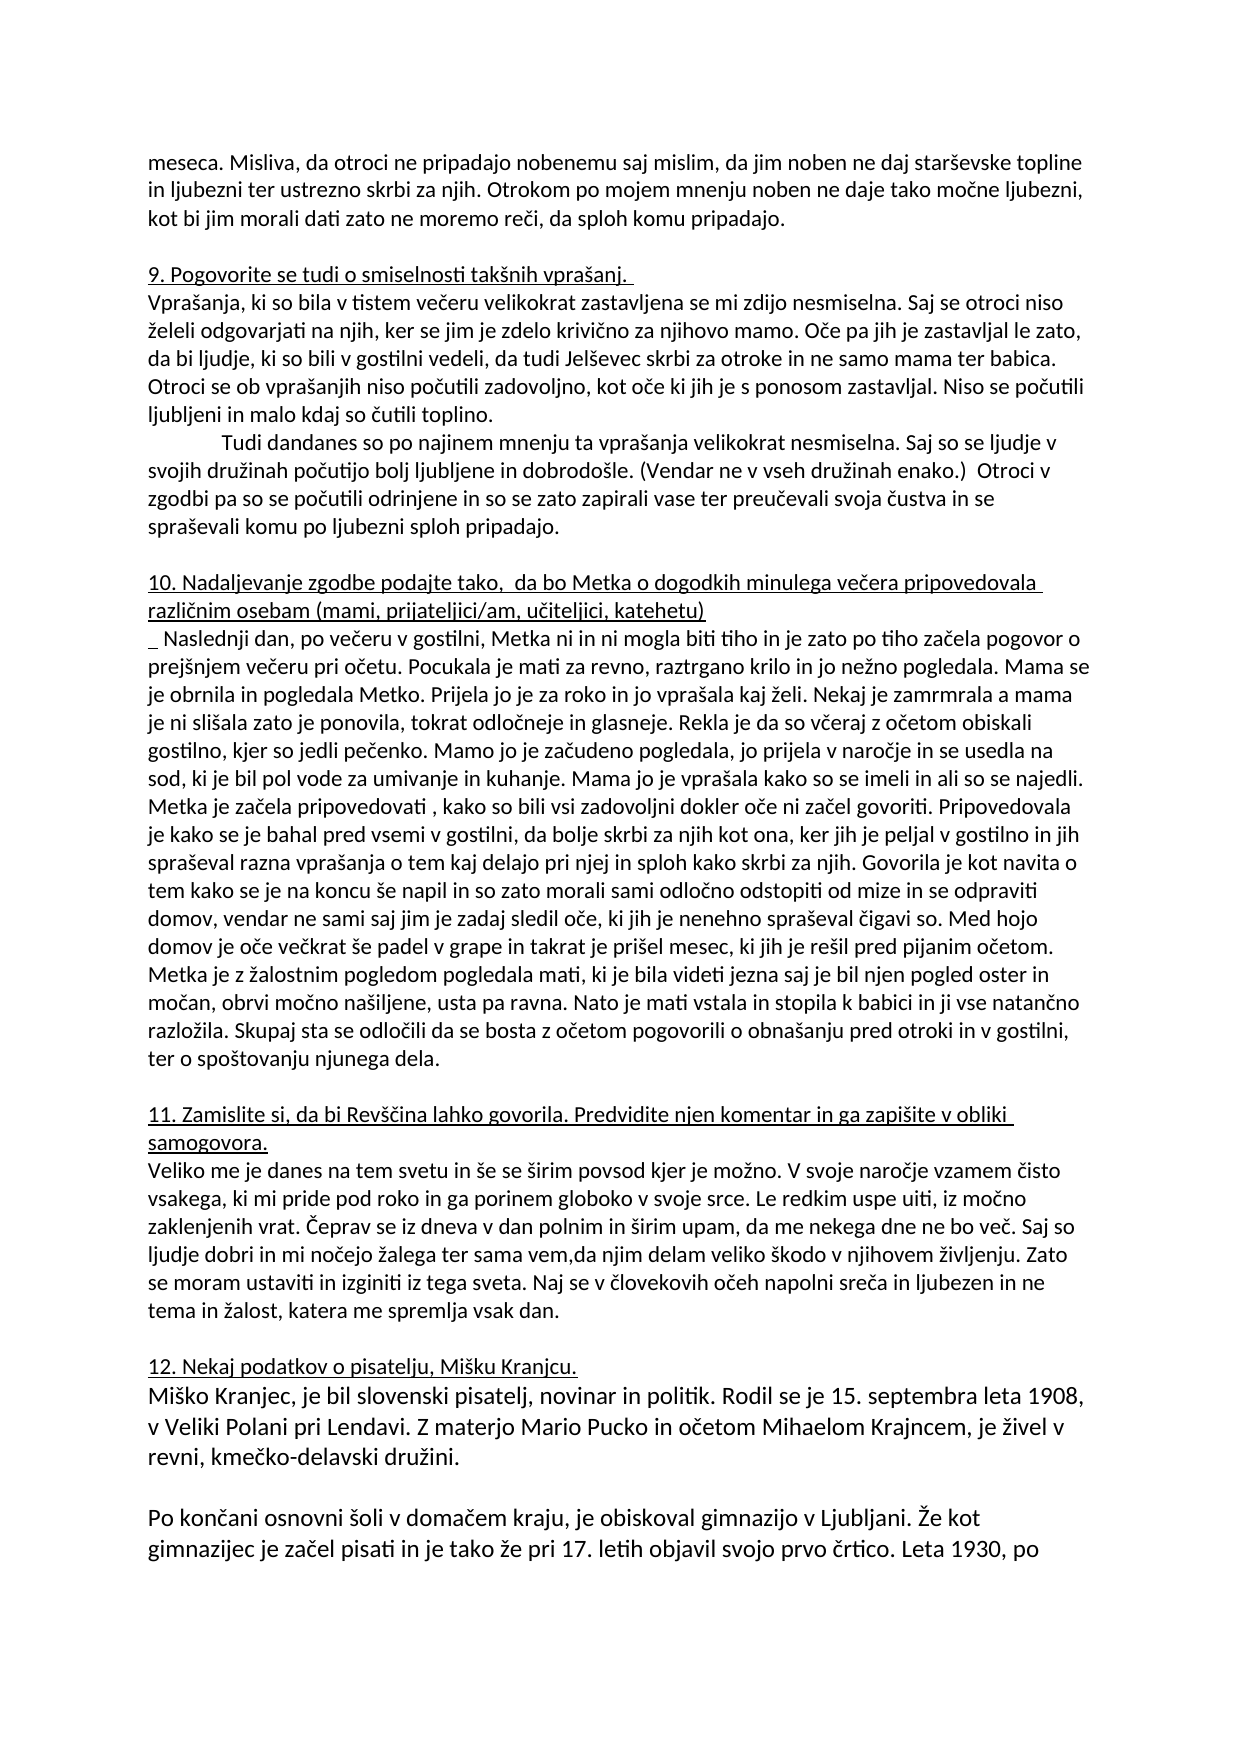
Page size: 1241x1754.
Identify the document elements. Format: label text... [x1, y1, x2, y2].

text Veliko me je danes na tem svetu in še se širim povsod kjer je možno. V svoje naročje vzamem čisto vsakega, ki mi pride pod roko in ga porinem globoko v svoje srce. Le redkim uspe uiti, iz močno zaklenjenih vrat. Čeprav se iz dneva v dan polnim in širim upam, da me nekega dne ne bo več. Saj so ljudje dobri in mi nočejo žalega ter sama vem,da njim delam veliko škodo v njihovem življenju. Zato se moram ustaviti in izginiti iz tega sveta. Naj se v človekovih očeh napolni sreča in ljubezen in ne tema in žalost, katera me spremlja vsak dan. [148, 1156, 1093, 1324]
text Vprašanja, ki so bila v tistem večeru velikokrat zastavljena se mi zdijo nesmiselna. Saj se otroci niso želeli odgovarjati na njih, ker se jim je zdelo krivično za njihovo mamo. Oče pa jih je zastavljal le zato, da bi ljudje, ki so bili v gostilni vedeli, da tudi Jelševec skrbi za otroke in ne samo mama ter babica. Otroci se ob vprašanjih niso počutili zadovoljno, kot oče ki jih je s ponosom zastavljal. Niso se počutili ljubljeni in malo kdaj so čutili toplino. Tudi dandanes so po najinem mnenju ta vprašanja velikokrat nesmiselna. Saj so se ljudje v svojih družinah počutijo bolj ljubljene in dobrodošle. (Vendar ne v vseh družinah enako.) Otroci v zgodbi pa so se počutili odrinjene in so se zato zapirali vase ter preučevali svoja čustva in se spraševali komu po ljubezni sploh pripadajo. [148, 288, 1093, 540]
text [148, 1472, 1093, 1564]
text 12. Nekaj podatkov o pisatelju, Mišku Kranjcu. [148, 1352, 1093, 1381]
text 11. Zamislite si, da bi Revščina lahko govorila. Predvidite njen komentar in ga zapišite v obliki samogovora. [148, 1100, 1093, 1156]
text 9. Pogovorite se tudi o smiselnosti takšnih vprašanj. [148, 260, 1093, 288]
text Miško Kranjec, je bil slovenski pisatelj, novinar in politik. Rodil se je 15. septembra leta 1908, v Veliki Polani pri Lendavi. Z materjo Mario Pucko in očetom Mihaelom Krajncem, je živel v revni, kmečko-delavski družini. [148, 1381, 1093, 1472]
text Naslednji dan, po večeru v gostilni, Metka ni in ni mogla biti tiho in je zato po tiho začela pogovor o prejšnjem večeru pri očetu. Pocukala je mati za revno, raztrgano krilo in jo nežno pogledala. Mama se je obrnila in pogledala Metko. Prijela jo je za roko in jo vprašala kaj želi. Nekaj je zamrmrala a mama je ni slišala zato je ponovila, tokrat odločneje in glasneje. Rekla je da so včeraj z očetom obiskali gostilno, kjer so jedli pečenko. Mamo jo je začudeno pogledala, jo prijela v naročje in se usedla na sod, ki je bil pol vode za umivanje in kuhanje. Mama jo je vprašala kako so se imeli in ali so se najedli. Metka je začela pripovedovati , kako so bili vsi zadovoljni dokler oče ni začel govoriti. Pripovedovala je kako se je bahal pred vsemi v gostilni, da bolje skrbi za njih kot ona, ker jih je peljal v gostilno in jih spraševal razna vprašanja o tem kaj delajo pri njej in sploh kako skrbi za njih. Govorila je kot navita o tem kako se je na koncu še napil in so zato morali sami odločno odstopiti od mize in se odpraviti domov, vendar ne sami saj jim je zadaj sledil oče, ki jih je nenehno spraševal čigavi so. Med hojo domov je oče večkrat še padel v grape in takrat je prišel mesec, ki jih je rešil pred pijanim očetom. Metka je z žalostnim pogledom pogledala mati, ki je bila videti jezna saj je bil njen pogled oster in močan, obrvi močno našiljene, usta pa ravna. Nato je mati vstala in stopila k babici in ji vse natančno razložila. Skupaj sta se odločili da se bosta z očetom pogovorili o obnašanju pred otroki in v gostilni, ter o spoštovanju njunega dela. [148, 624, 1093, 1072]
text 10. Nadaljevanje zgodbe podajte tako, da bo Metka o dogodkih minulega večera pripovedovala različnim osebam (mami, prijateljici/am, učiteljici, katehetu) [148, 568, 1093, 624]
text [148, 148, 1093, 232]
